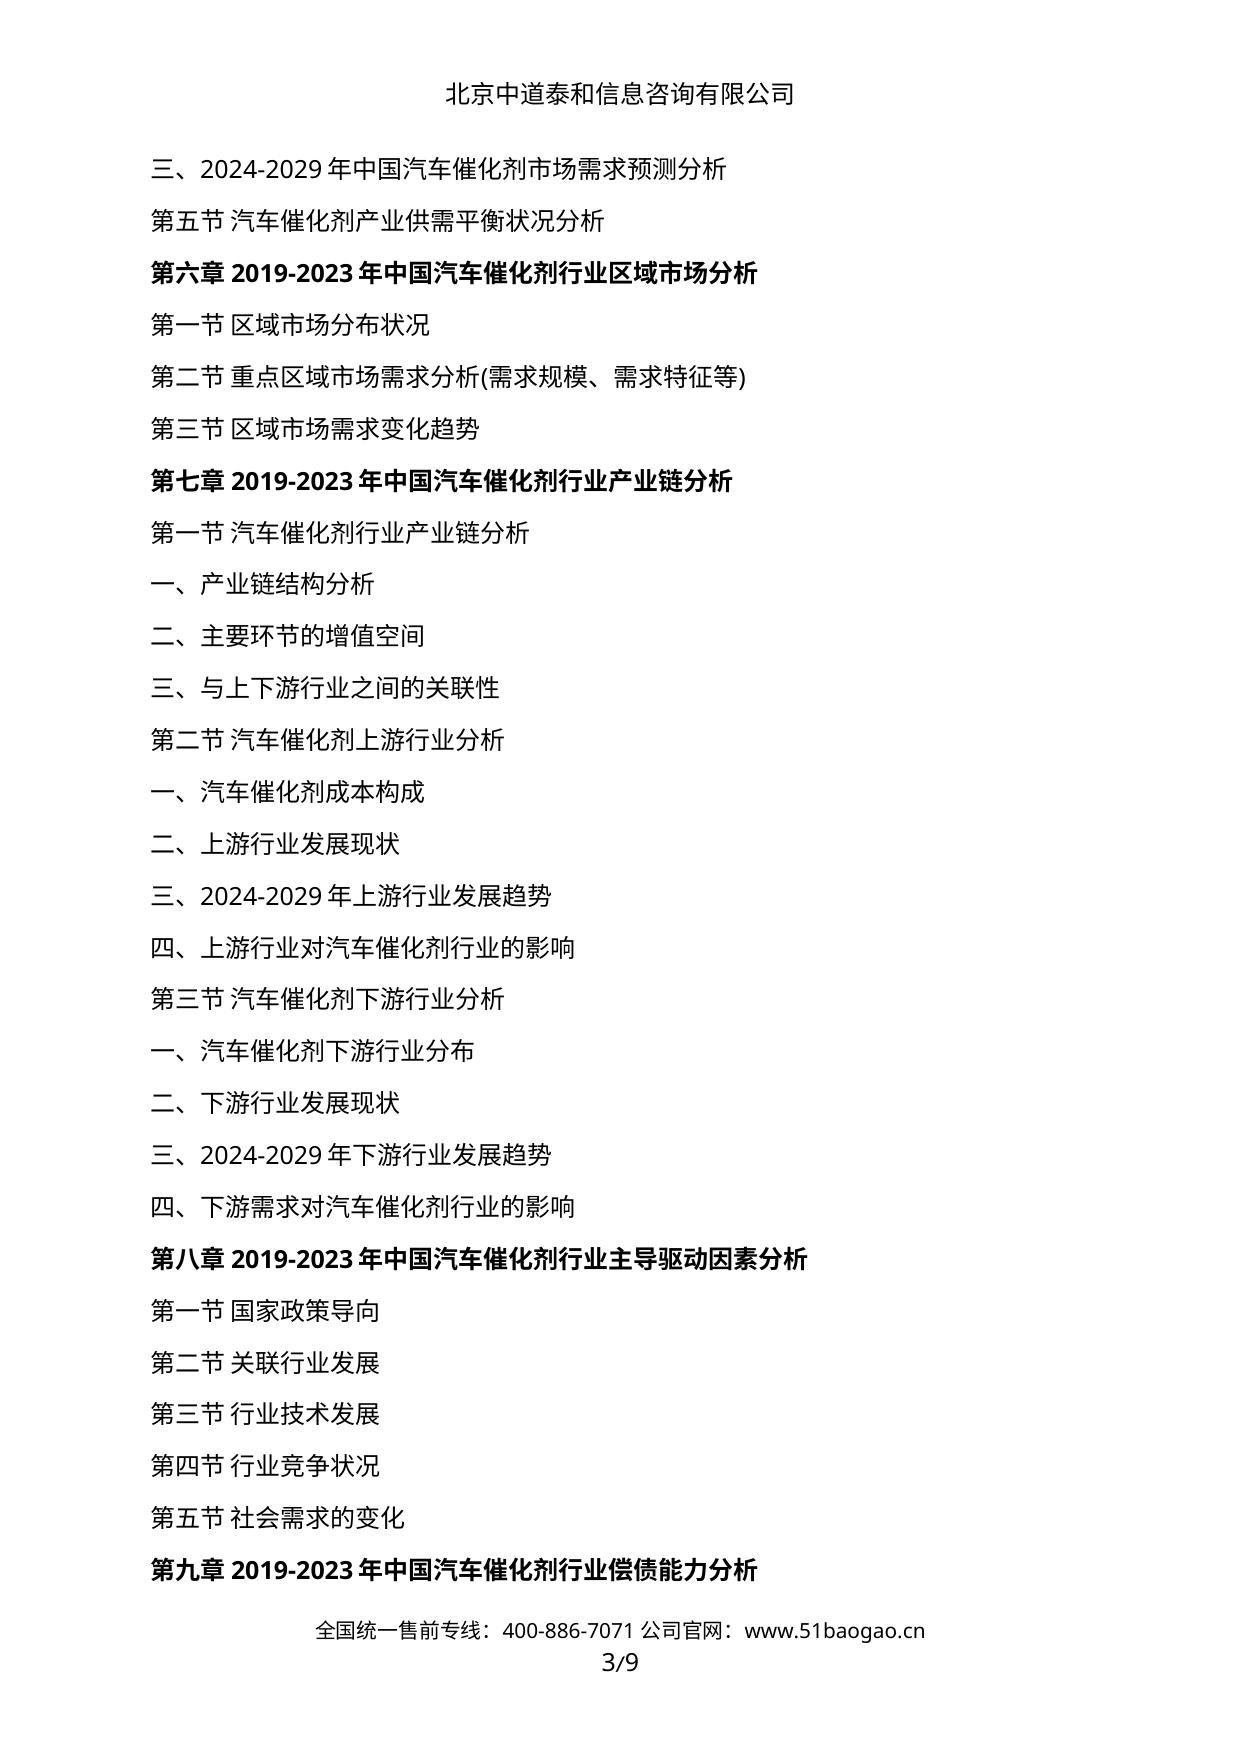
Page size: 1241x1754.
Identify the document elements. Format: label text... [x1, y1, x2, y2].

text 三、2024-2029年上游行业发展趋势 [150, 876, 1090, 912]
text 二、下游行业发展现状 [150, 1084, 1090, 1120]
text 三、与上下游行业之间的关联性 [150, 669, 1090, 705]
text 第八章 2019-2023年中国汽车催化剂行业主导驱动因素分析 [150, 1239, 1090, 1276]
text 三、2024-2029年下游行业发展趋势 [150, 1136, 1090, 1172]
text 第五节 社会需求的变化 [150, 1499, 1090, 1535]
text 第二节 重点区域市场需求分析(需求规模、需求特征等) [150, 357, 1090, 394]
text 二、主要环节的增值空间 [150, 617, 1090, 653]
text 第二节 汽车催化剂上游行业分析 [150, 721, 1090, 757]
text 四、上游行业对汽车催化剂行业的影响 [150, 928, 1090, 964]
text 第二节 关联行业发展 [150, 1343, 1090, 1379]
text 第一节 国家政策导向 [150, 1291, 1090, 1327]
text 第六章 2019-2023年中国汽车催化剂行业区域市场分析 [150, 254, 1090, 290]
text 第三节 区域市场需求变化趋势 [150, 409, 1090, 446]
text 第三节 汽车催化剂下游行业分析 [150, 980, 1090, 1016]
text 一、产业链结构分析 [150, 565, 1090, 601]
text 一、汽车催化剂成本构成 [150, 772, 1090, 809]
text 第一节 汽车催化剂行业产业链分析 [150, 513, 1090, 549]
text 第七章 2019-2023年中国汽车催化剂行业产业链分析 [150, 461, 1090, 497]
text 第一节 区域市场分布状况 [150, 306, 1090, 342]
text 第四节 行业竞争状况 [150, 1447, 1090, 1483]
text 第三节 行业技术发展 [150, 1395, 1090, 1431]
text 第九章 2019-2023年中国汽车催化剂行业偿债能力分析 [150, 1551, 1090, 1587]
text 一、汽车催化剂下游行业分布 [150, 1032, 1090, 1068]
text 三、2024-2029年中国汽车催化剂市场需求预测分析 [150, 150, 1090, 186]
text 四、下游需求对汽车催化剂行业的影响 [150, 1187, 1090, 1224]
text 二、上游行业发展现状 [150, 824, 1090, 861]
text 第五节 汽车催化剂产业供需平衡状况分析 [150, 202, 1090, 238]
